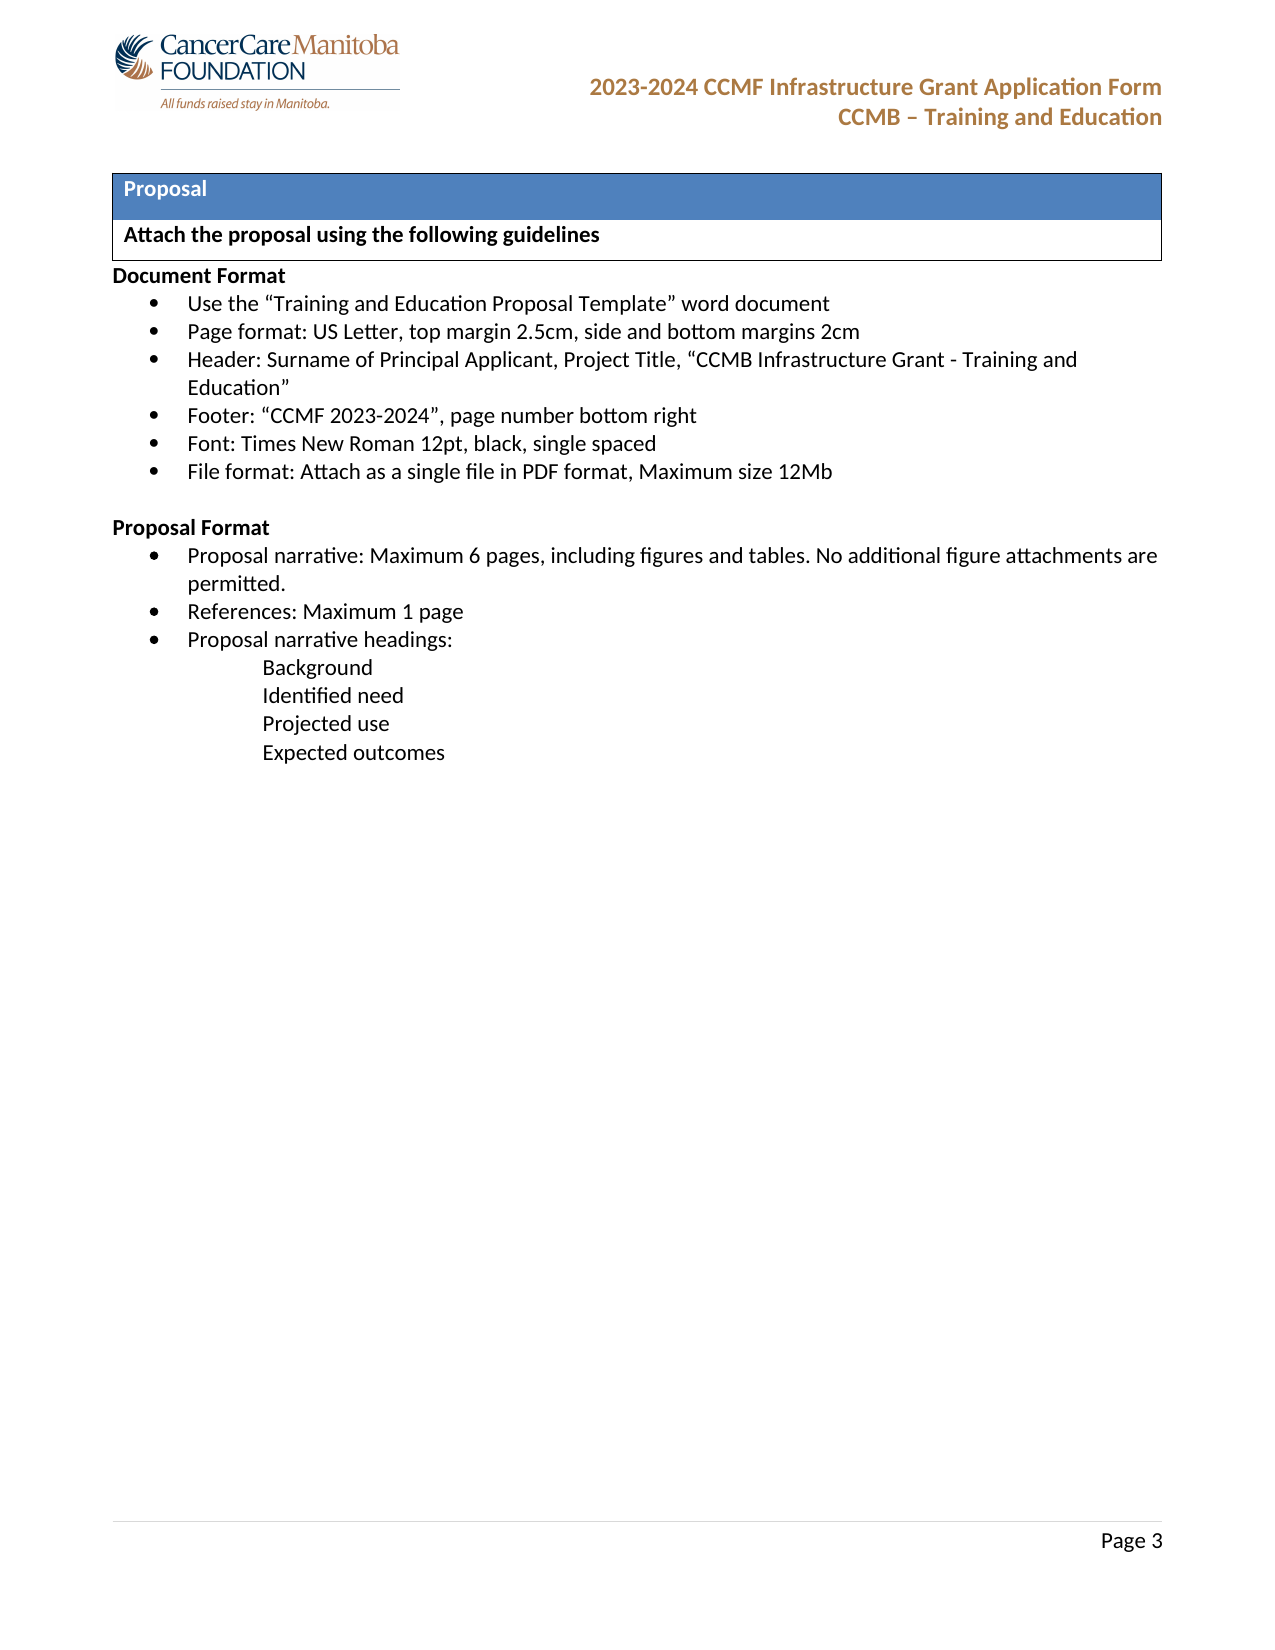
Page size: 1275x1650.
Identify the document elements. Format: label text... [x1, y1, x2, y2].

text Background [187, 653, 1162, 682]
text Expected outcomes [187, 738, 1162, 766]
picture [115, 34, 400, 111]
list File format: Attach as a single file in PDF format, Maximum size 12Mb [150, 457, 1162, 485]
text Projected use [187, 709, 1162, 738]
list Use the “Training and Education Proposal Template” word document [150, 289, 1162, 317]
list Proposal narrative headings: [150, 626, 1162, 653]
table_cell Attach the proposal using the following guidelines [113, 220, 1161, 260]
list Page format: US Letter, top margin 2.5cm, side and bottom margins 2cm [150, 317, 1162, 345]
list Proposal narrative: Maximum 6 pages, including figures and tables. No additional figure attachments are permitted. [150, 541, 1162, 597]
list Font: Times New Roman 12pt, black, single spaced [150, 429, 1162, 457]
text Proposal Format [112, 513, 1162, 541]
list References: Maximum 1 page [150, 597, 1162, 626]
list Header: Surname of Principal Applicant, Project Title, “CCMB Infrastructure Grant - Training and Education” [150, 345, 1162, 401]
table_header Proposal [113, 174, 1161, 220]
text Document Format [112, 261, 1162, 289]
text Identified need [187, 682, 1162, 709]
list Footer: “CCMF 2023-2024”, page number bottom right [150, 401, 1162, 429]
